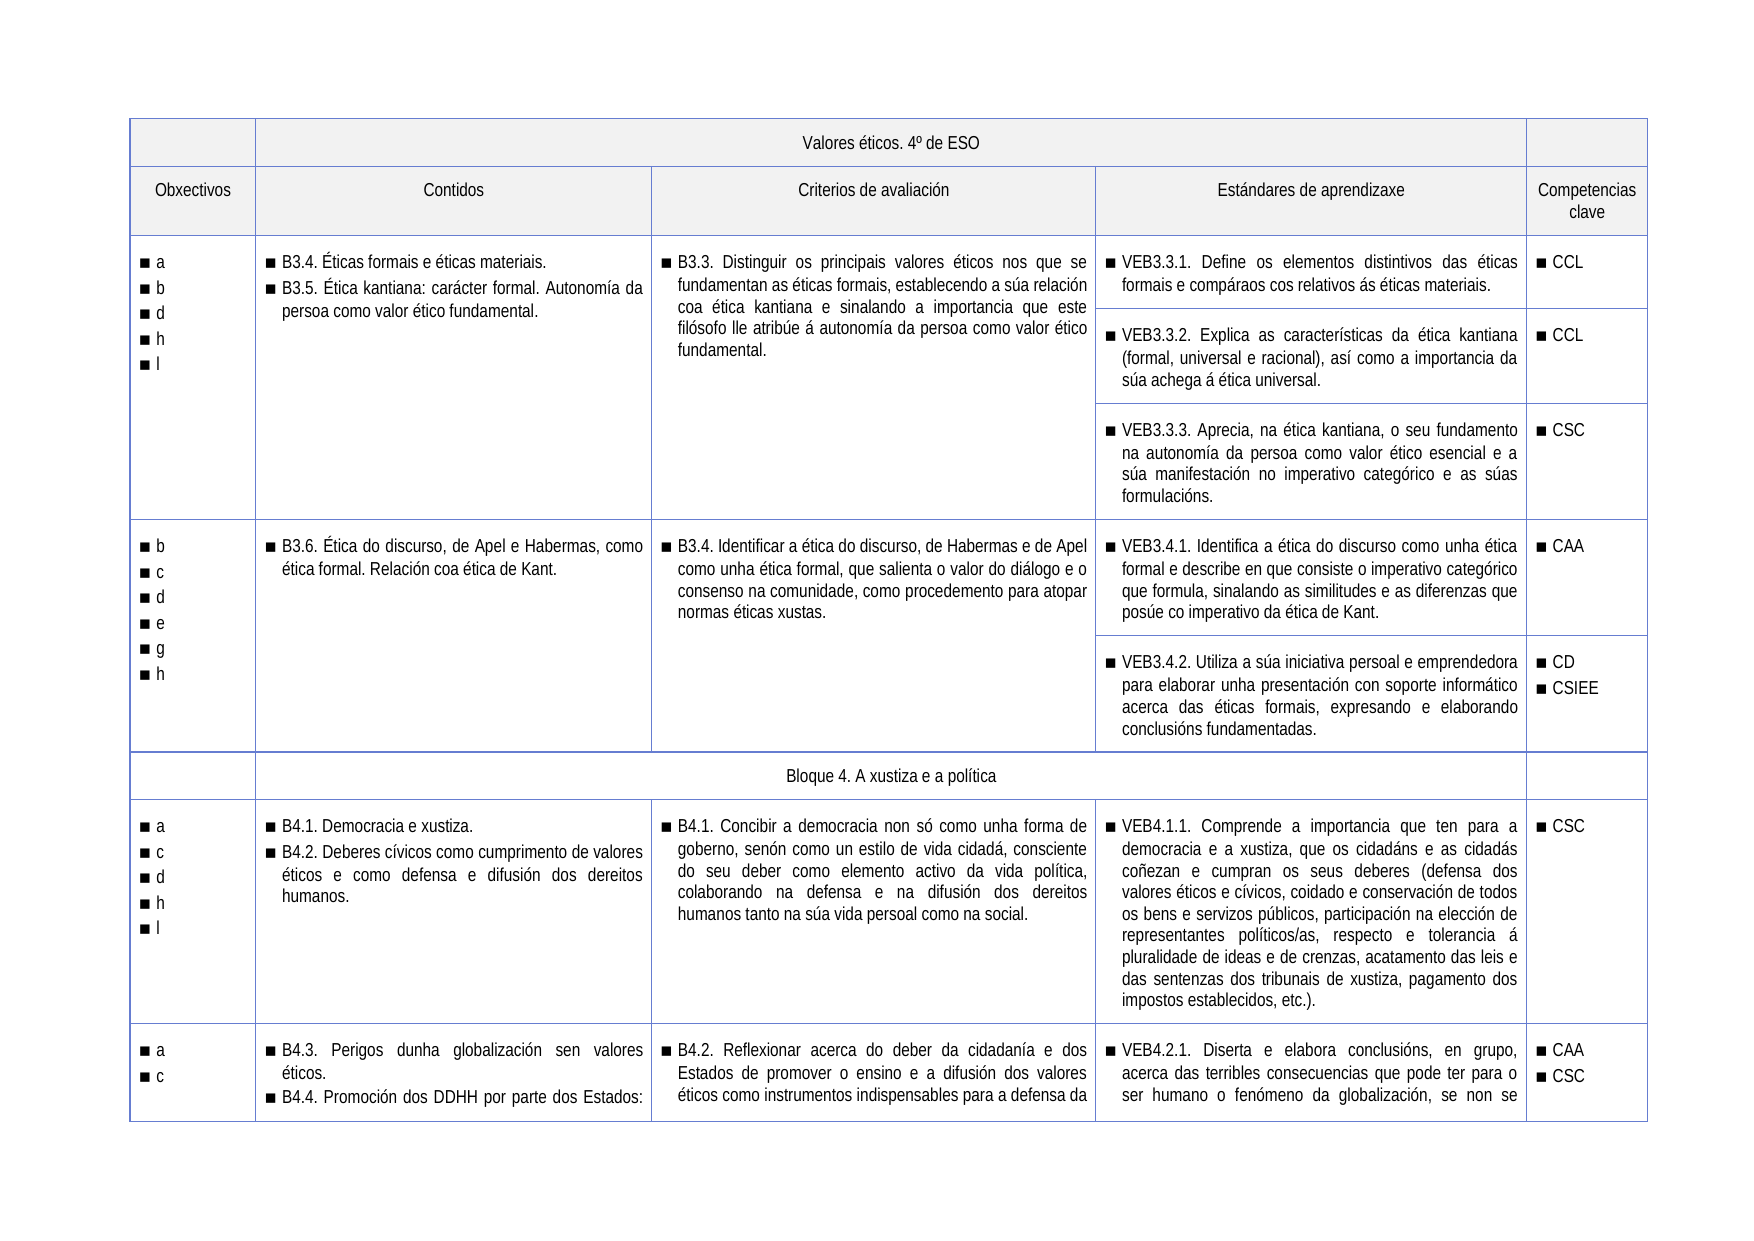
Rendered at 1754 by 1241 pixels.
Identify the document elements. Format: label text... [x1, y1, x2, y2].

table_cell B3.6. Ética do discurso, de Apel e Habermas, como ética formal. Relación coa ética de Kant. [256, 520, 651, 751]
table_cell CD CSIEE [1527, 636, 1647, 751]
table_cell B4.1. Concibir a democracia non só como unha forma de goberno, senón como un estilo de vida cidadá, consciente do seu deber como elemento activo da vida política, colaborando na defensa e na difusión dos dereitos humanos tanto na súa vida persoal como na social. [652, 800, 1095, 1023]
table_cell [131, 753, 255, 799]
table_cell CSC [1527, 404, 1647, 519]
table_cell [1527, 753, 1647, 799]
table_cell Competencias clave [1527, 167, 1647, 235]
table_cell VEB3.3.2. Explica as características da ética kantiana (formal, universal e racional), así como a importancia da súa achega á ética universal. [1096, 309, 1526, 403]
table_header [1527, 119, 1647, 166]
table_cell CAA CSC [1527, 1024, 1647, 1121]
table_header Valores éticos. 4º de ESO [256, 119, 1526, 166]
table_cell a b d h l [131, 236, 255, 519]
table_cell Criterios de avaliación [652, 167, 1095, 235]
table_header [131, 119, 255, 166]
table_cell B3.3. Distinguir os principais valores éticos nos que se fundamentan as éticas formais, establecendo a súa relación coa ética kantiana e sinalando a importancia que este filósofo lle atribúe á autonomía da persoa como valor ético fundamental. [652, 236, 1095, 519]
table_cell VEB3.4.2. Utiliza a súa iniciativa persoal e emprendedora para elaborar unha presentación con soporte informático acerca das éticas formais, expresando e elaborando conclusións fundamentadas. [1096, 636, 1526, 751]
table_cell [256, 1024, 651, 1121]
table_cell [652, 1024, 1095, 1121]
table_cell VEB4.1.1. Comprende a importancia que ten para a democracia e a xustiza, que os cidadáns e as cidadás coñezan e cumpran os seus deberes (defensa dos valores éticos e cívicos, coidado e conservación de todos os bens e servizos públicos, participación na elección de representantes políticos/as, respecto e tolerancia á pluralidade de ideas e de crenzas, acatamento das leis e das sentenzas dos tribunais de xustiza, pagamento dos impostos establecidos, etc.). [1096, 800, 1526, 1023]
table_cell B4.1. Democracia e xustiza. B4.2. Deberes cívicos como cumprimento de valores éticos e como defensa e difusión dos dereitos humanos. [256, 800, 651, 1023]
table_cell CSC [1527, 800, 1647, 1023]
table_cell b c d e g h [131, 520, 255, 751]
table_cell VEB3.3.1. Define os elementos distintivos das éticas formais e compáraos cos relativos ás éticas materiais. [1096, 236, 1526, 308]
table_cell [1096, 1024, 1526, 1121]
table_cell B3.4. Identificar a ética do discurso, de Habermas e de Apel como unha ética formal, que salienta o valor do diálogo e o consenso na comunidade, como procedemento para atopar normas éticas xustas. [652, 520, 1095, 751]
table_cell a c d h l [131, 800, 255, 1023]
table_cell a c d h l [131, 1024, 255, 1121]
table_cell CCL [1527, 236, 1647, 308]
table_cell Obxectivos [131, 167, 255, 235]
table_cell VEB3.4.1. Identifica a ética do discurso como unha ética formal e describe en que consiste o imperativo categórico que formula, sinalando as similitudes e as diferenzas que posúe co imperativo da ética de Kant. [1096, 520, 1526, 635]
table_cell Estándares de aprendizaxe [1096, 167, 1526, 235]
table_cell CAA [1527, 520, 1647, 635]
table_cell Bloque 4. A xustiza e a política [256, 753, 1526, 799]
table_cell CCL [1527, 309, 1647, 403]
table_cell Contidos [256, 167, 651, 235]
table_cell B3.4. Éticas formais e éticas materiais. B3.5. Ética kantiana: carácter formal. Autonomía da persoa como valor ético fundamental. [256, 236, 651, 519]
table_cell VEB3.3.3. Aprecia, na ética kantiana, o seu fundamento na autonomía da persoa como valor ético esencial e a súa manifestación no imperativo categórico e as súas formulacións. [1096, 404, 1526, 519]
